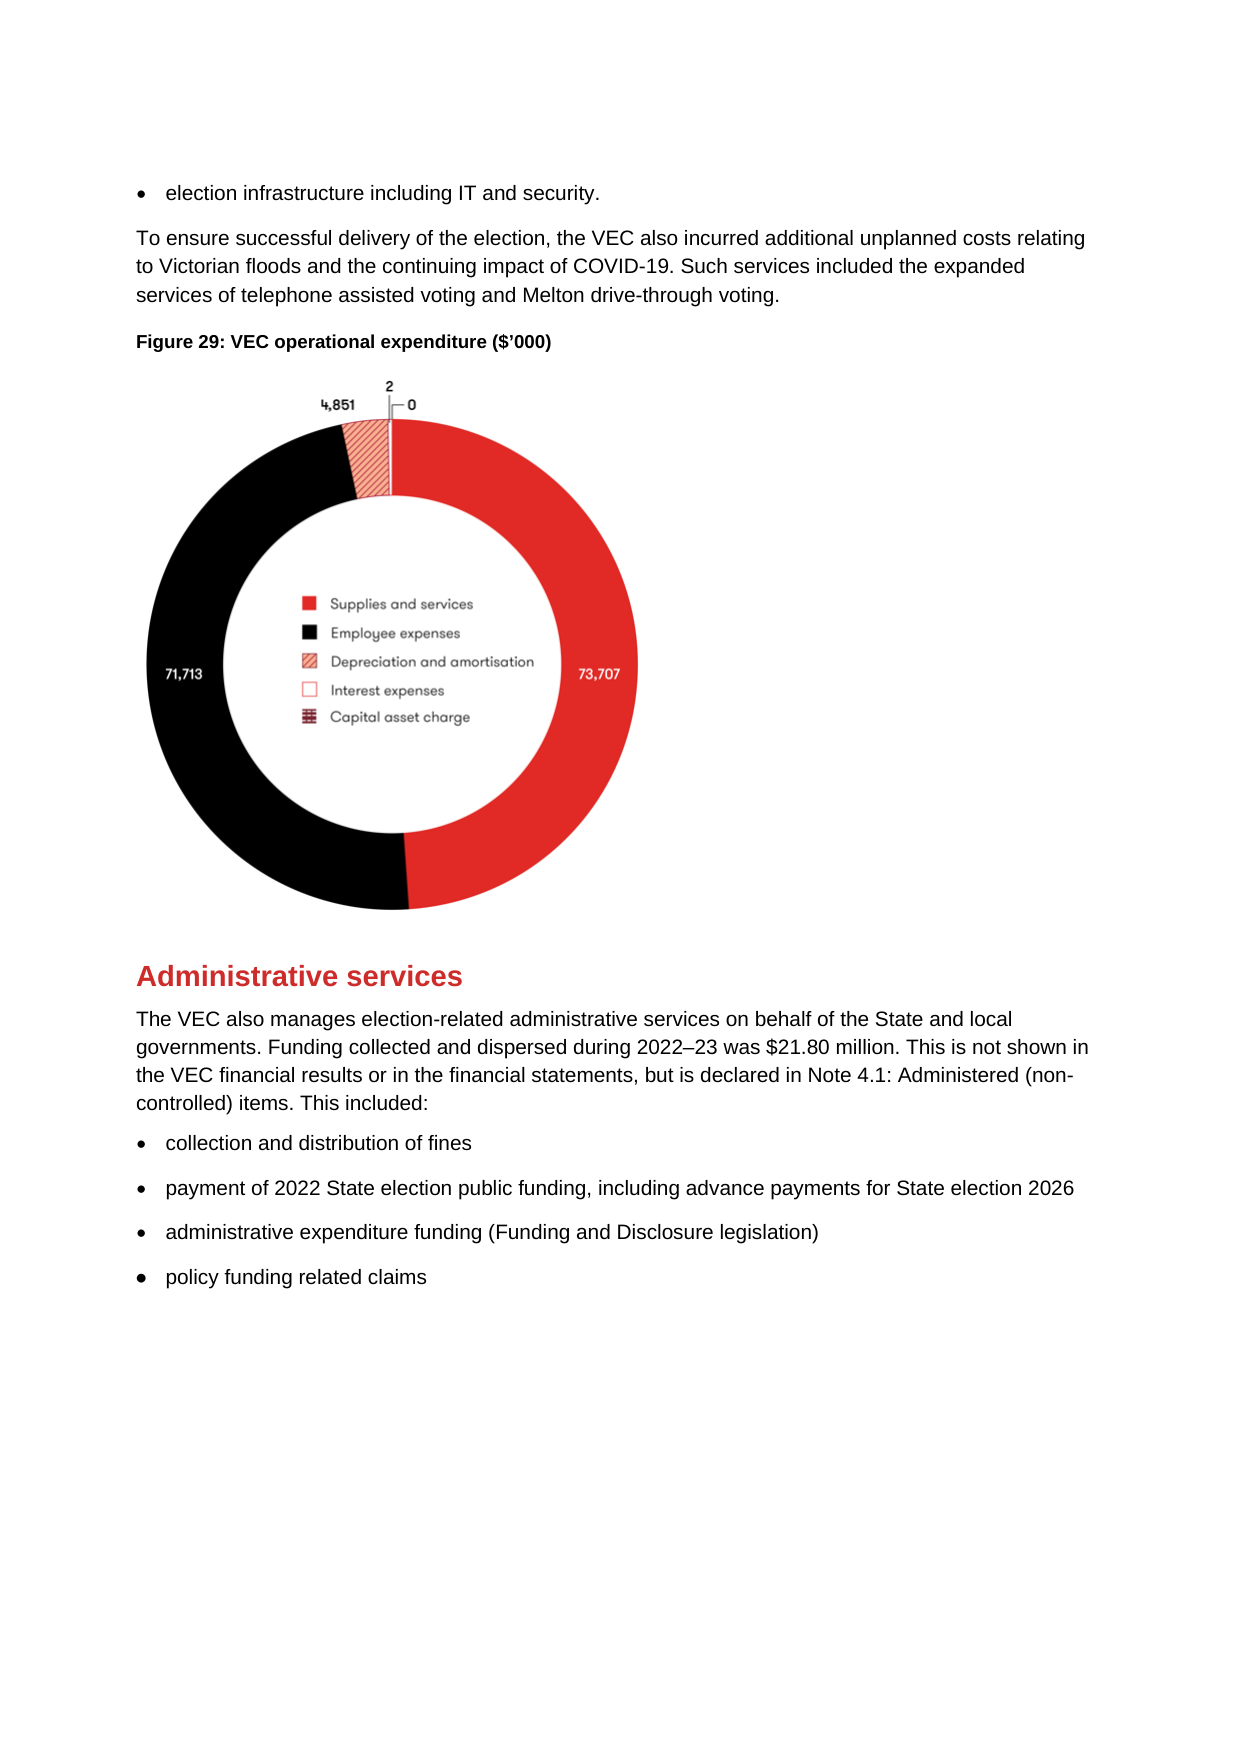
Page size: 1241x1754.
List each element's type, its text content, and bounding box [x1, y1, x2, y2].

text Figure 29: VEC operational expenditure ($’000) [136, 331, 1104, 353]
text administrative expenditure funding (Funding and Disclosure legislation) [136, 1217, 1104, 1245]
text election infrastructure including IT and security. [136, 177, 1104, 205]
text To ensure successful delivery of the election, the VEC also incurred additional unplanned costs relating to Victorian floods and the continuing impact of COVID-19. Such services included the expanded services of telephone assisted voting and Melton drive-through voting. [136, 222, 1104, 306]
text The VEC also manages election-related administrative services on behalf of the State and local governments. Funding collected and dispersed during 2022–23 was $21.80 million. This is not shown in the VEC financial results or in the financial statements, but is declared in Note 4.1: Administered (non-controlled) items. This included: [136, 1002, 1104, 1115]
subtitle Administrative services [136, 959, 1104, 993]
picture [135, 377, 648, 922]
text collection and distribution of fines [136, 1127, 1104, 1155]
text payment of 2022 State election public funding, including advance payments for State election 2026 [136, 1172, 1104, 1200]
text policy funding related claims [136, 1262, 1104, 1290]
